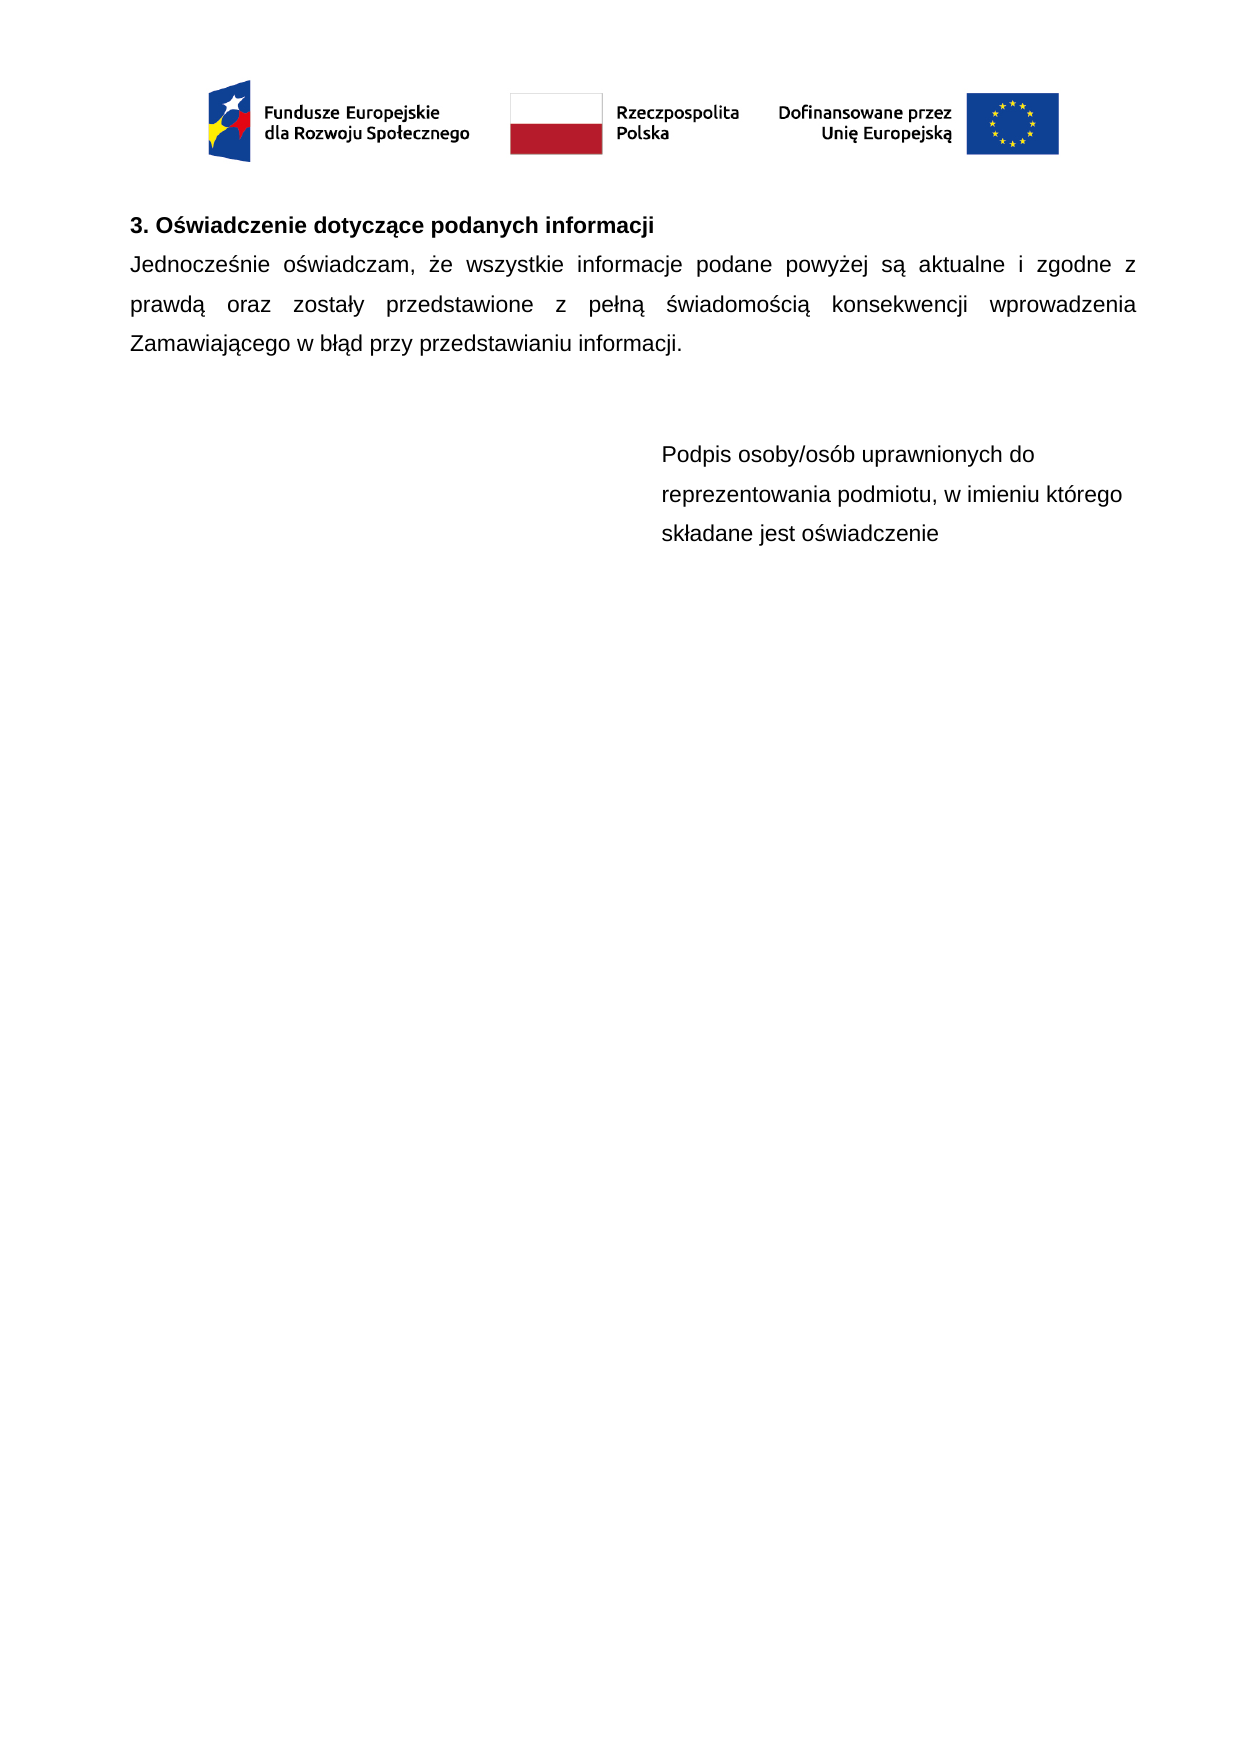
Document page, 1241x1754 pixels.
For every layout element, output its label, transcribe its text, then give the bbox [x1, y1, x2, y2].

picture [188, 59, 1079, 183]
text Jednocześnie oświadczam, że wszystkie informacje podane powyżej są aktualne i zgodne z prawdą oraz zostały przedstawione z pełną świadomością konsekwencji wprowadzenia Zamawiającego w błąd przy przedstawianiu informacji. [130, 251, 1137, 356]
text 3. Oświadczenie dotyczące podanych informacji [130, 212, 1137, 238]
text Podpis osoby/osób uprawnionych do reprezentowania podmiotu, w imieniu którego składane jest oświadczenie [661, 441, 1137, 547]
